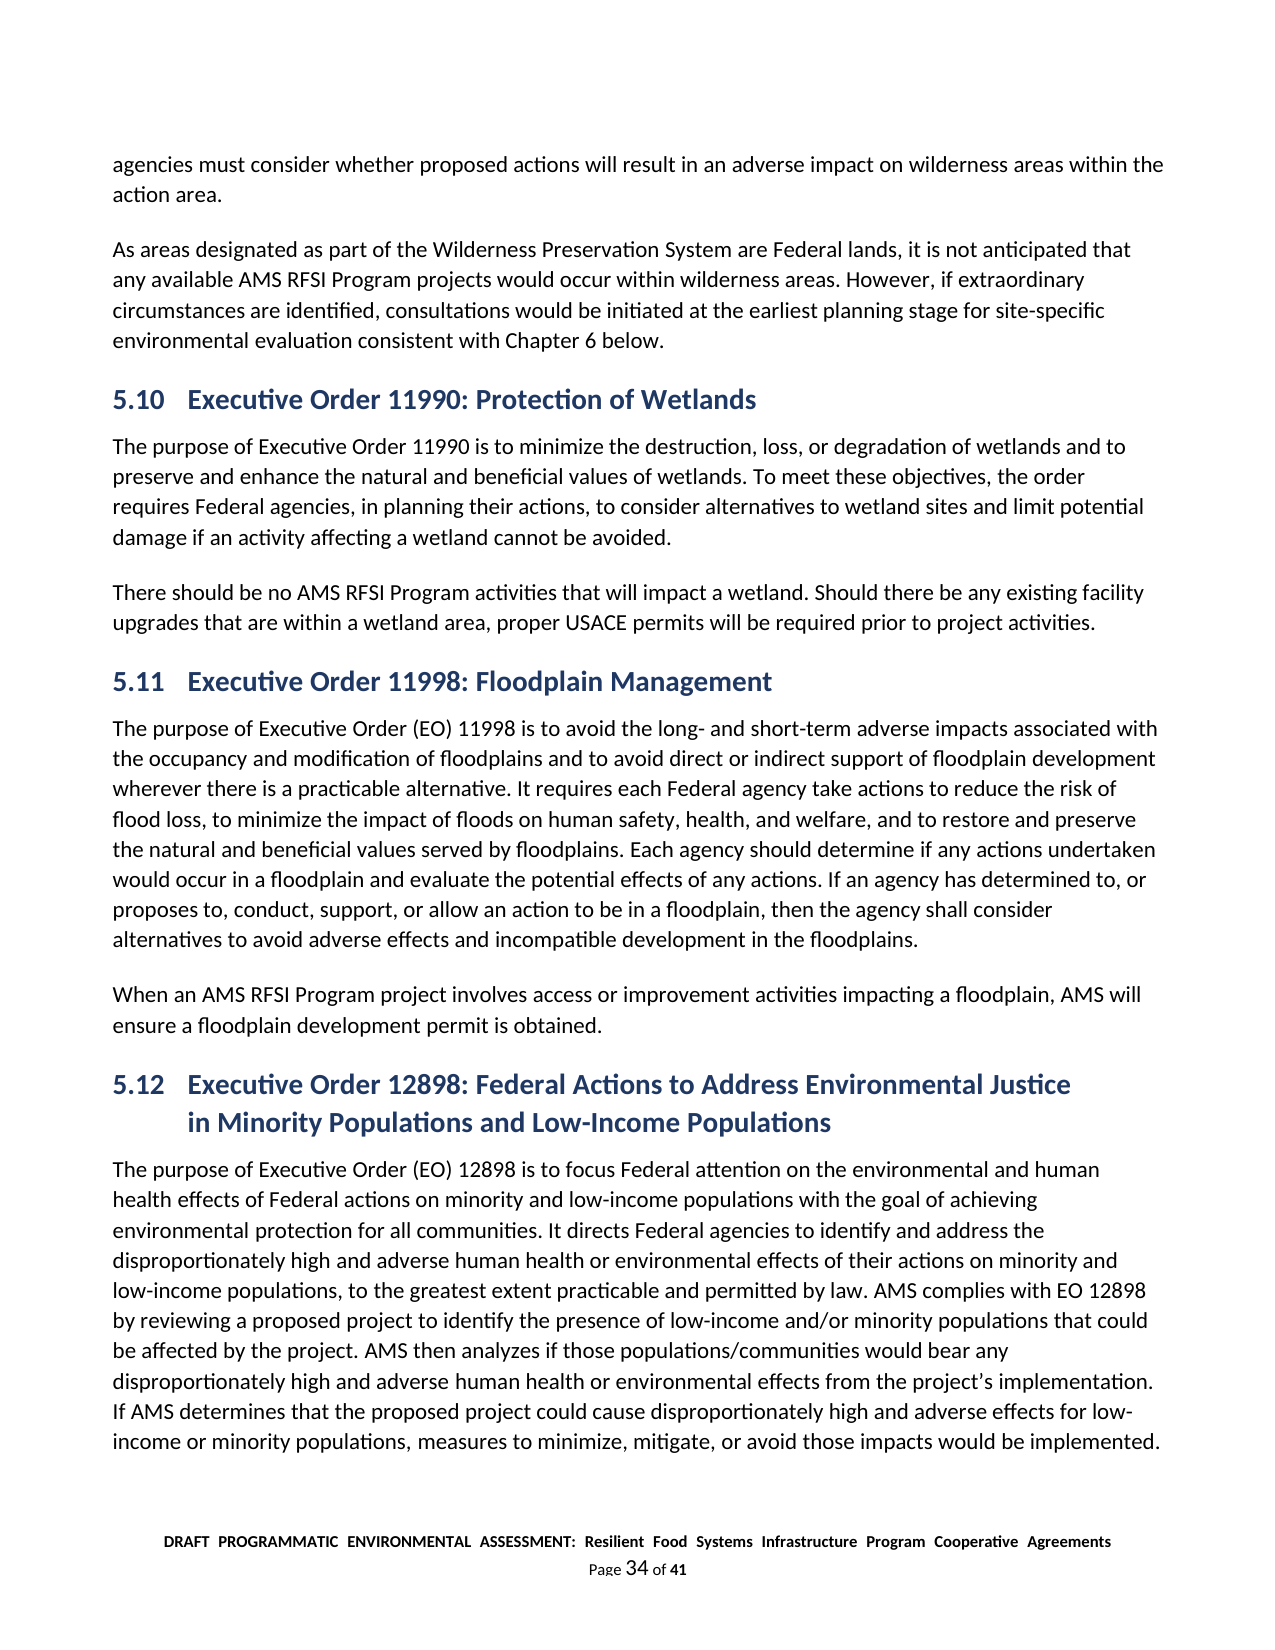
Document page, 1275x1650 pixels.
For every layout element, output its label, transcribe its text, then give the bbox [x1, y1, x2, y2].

text When an AMS RFSI Program project involves access or improvement activities impacting a floodplain, AMS will ensure a floodplain development permit is obtained. [112, 981, 1153, 1039]
text agencies must consider whether proposed actions will result in an adverse impact on wilderness areas within the action area. [112, 150, 1183, 208]
subtitle Executive Order 12898: Federal Actions to Address Environmental Justice in Minority Populations and Low-Income Populations [112, 1066, 1096, 1140]
text The purpose of Executive Order (EO) 12898 is to focus Federal attention on the environmental and human health effects of Federal actions on minority and low-income populations with the goal of achieving environmental protection for all communities. It directs Federal agencies to identify and address the disproportionately high and adverse human health or environmental effects of their actions on minority and low-income populations, to the greatest extent practicable and permitted by law. AMS complies with EO 12898 by reviewing a proposed project to identify the presence of low-income and/or minority populations that could be affected by the project. AMS then analyzes if those populations/communities would bear any disproportionately high and adverse human health or environmental effects from the project’s implementation. If AMS determines that the proposed project could cause disproportionately high and adverse effects for low-income or minority populations, measures to minimize, mitigate, or avoid those impacts would be implemented. [112, 1155, 1162, 1455]
text The purpose of Executive Order (EO) 11998 is to avoid the long- and short-term adverse impacts associated with the occupancy and modification of floodplains and to avoid direct or indirect support of floodplain development wherever there is a practicable alternative. It requires each Federal agency take actions to reduce the risk of flood loss, to minimize the impact of floods on human safety, health, and welfare, and to restore and preserve the natural and beneficial values served by floodplains. Each agency should determine if any actions undertaken would occur in a floodplain and evaluate the potential effects of any actions. If an agency has determined to, or proposes to, conduct, support, or allow an action to be in a floodplain, then the agency shall consider alternatives to avoid adverse effects and incompatible development in the floodplains. [112, 714, 1162, 954]
text The purpose of Executive Order 11990 is to minimize the destruction, loss, or degradation of wetlands and to preserve and enhance the natural and beneficial values of wetlands. To meet these objectives, the order requires Federal agencies, in planning their actions, to consider alternatives to wetland sites and limit potential damage if an activity affecting a wetland cannot be avoided. [112, 432, 1163, 551]
subtitle Executive Order 11990: Protection of Wetlands [112, 381, 1183, 417]
text There should be no AMS RFSI Program activities that will impact a wetland. Should there be any existing facility upgrades that are within a wetland area, proper USACE permits will be required prior to project activities. [112, 578, 1148, 636]
subtitle Executive Order 11998: Floodplain Management [112, 663, 1183, 699]
text As areas designated as part of the Wilderness Preservation System are Federal lands, it is not anticipated that any available AMS RFSI Program projects would occur within wilderness areas. However, if extraordinary circumstances are identified, consultations would be initiated at the earliest planning stage for site-specific environmental evaluation consistent with Chapter 6 below. [112, 235, 1142, 354]
